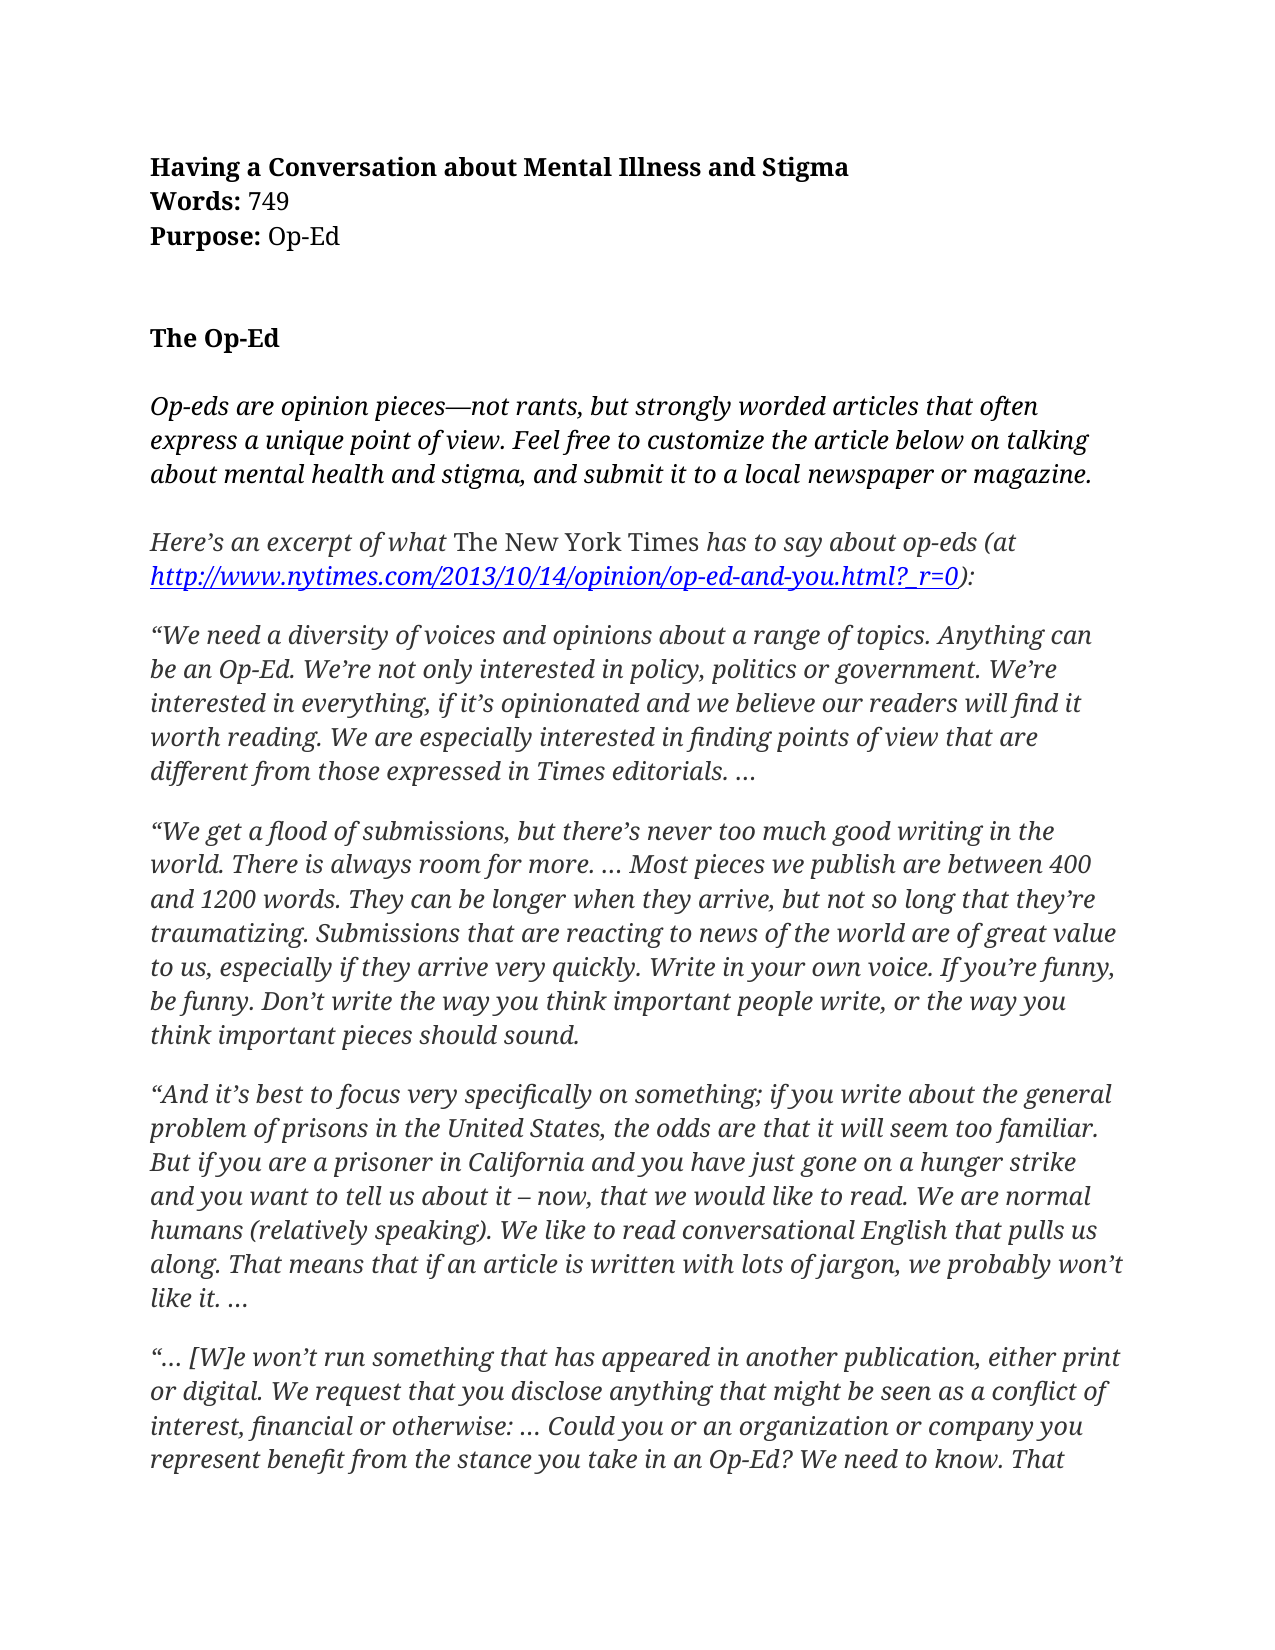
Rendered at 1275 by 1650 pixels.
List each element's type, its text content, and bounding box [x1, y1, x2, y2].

text Here’s an excerpt of what The New York Times has to say about op-eds (at http://www.nytimes.com/2013/10/14/opinion/op-ed-and-you.html?_r=0): [150, 525, 1125, 593]
text The Op-Ed [150, 320, 1125, 354]
text “And it’s best to focus very specifically on something; if you write about the general problem of prisons in the United States, the odds are that it will seem too familiar. But if you are a prisoner in California and you have just gone on a hunger strike and you want to tell us about it – now, that we would like to read. We are normal humans (relatively speaking). We like to read conversational English that pulls us along. That means that if an article is written with lots of jargon, we probably won’t like it. … [150, 1077, 1125, 1315]
text Having a Conversation about Mental Illness and Stigma [150, 150, 1125, 184]
text “We need a diversity of voices and opinions about a range of topics. Anything can be an Op-Ed. We’re not only interested in policy, politics or government. We’re interested in everything, if it’s opinionated and we believe our readers will find it worth reading. We are especially interested in finding points of view that are different from those expressed in Times editorials. … [150, 618, 1125, 788]
text “We get a flood of submissions, but there’s never too much good writing in the world. There is always room for more. … Most pieces we publish are between 400 and 1200 words. They can be longer when they arrive, but not so long that they’re traumatizing. Submissions that are reacting to news of the world are of great value to us, especially if they arrive very quickly. Write in your own voice. If you’re funny, be funny. Don’t write the way you think important people write, or the way you think important pieces should sound. [150, 813, 1125, 1052]
text Purpose: Op-Ed [150, 218, 1125, 252]
text Words: 749 [150, 184, 1125, 218]
text Op-eds are opinion pieces—not rants, but strongly worded articles that often express a unique point of view. Feel free to customize the article below on talking about mental health and stigma, and submit it to a local newspaper or magazine. [150, 388, 1125, 491]
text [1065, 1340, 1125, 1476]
